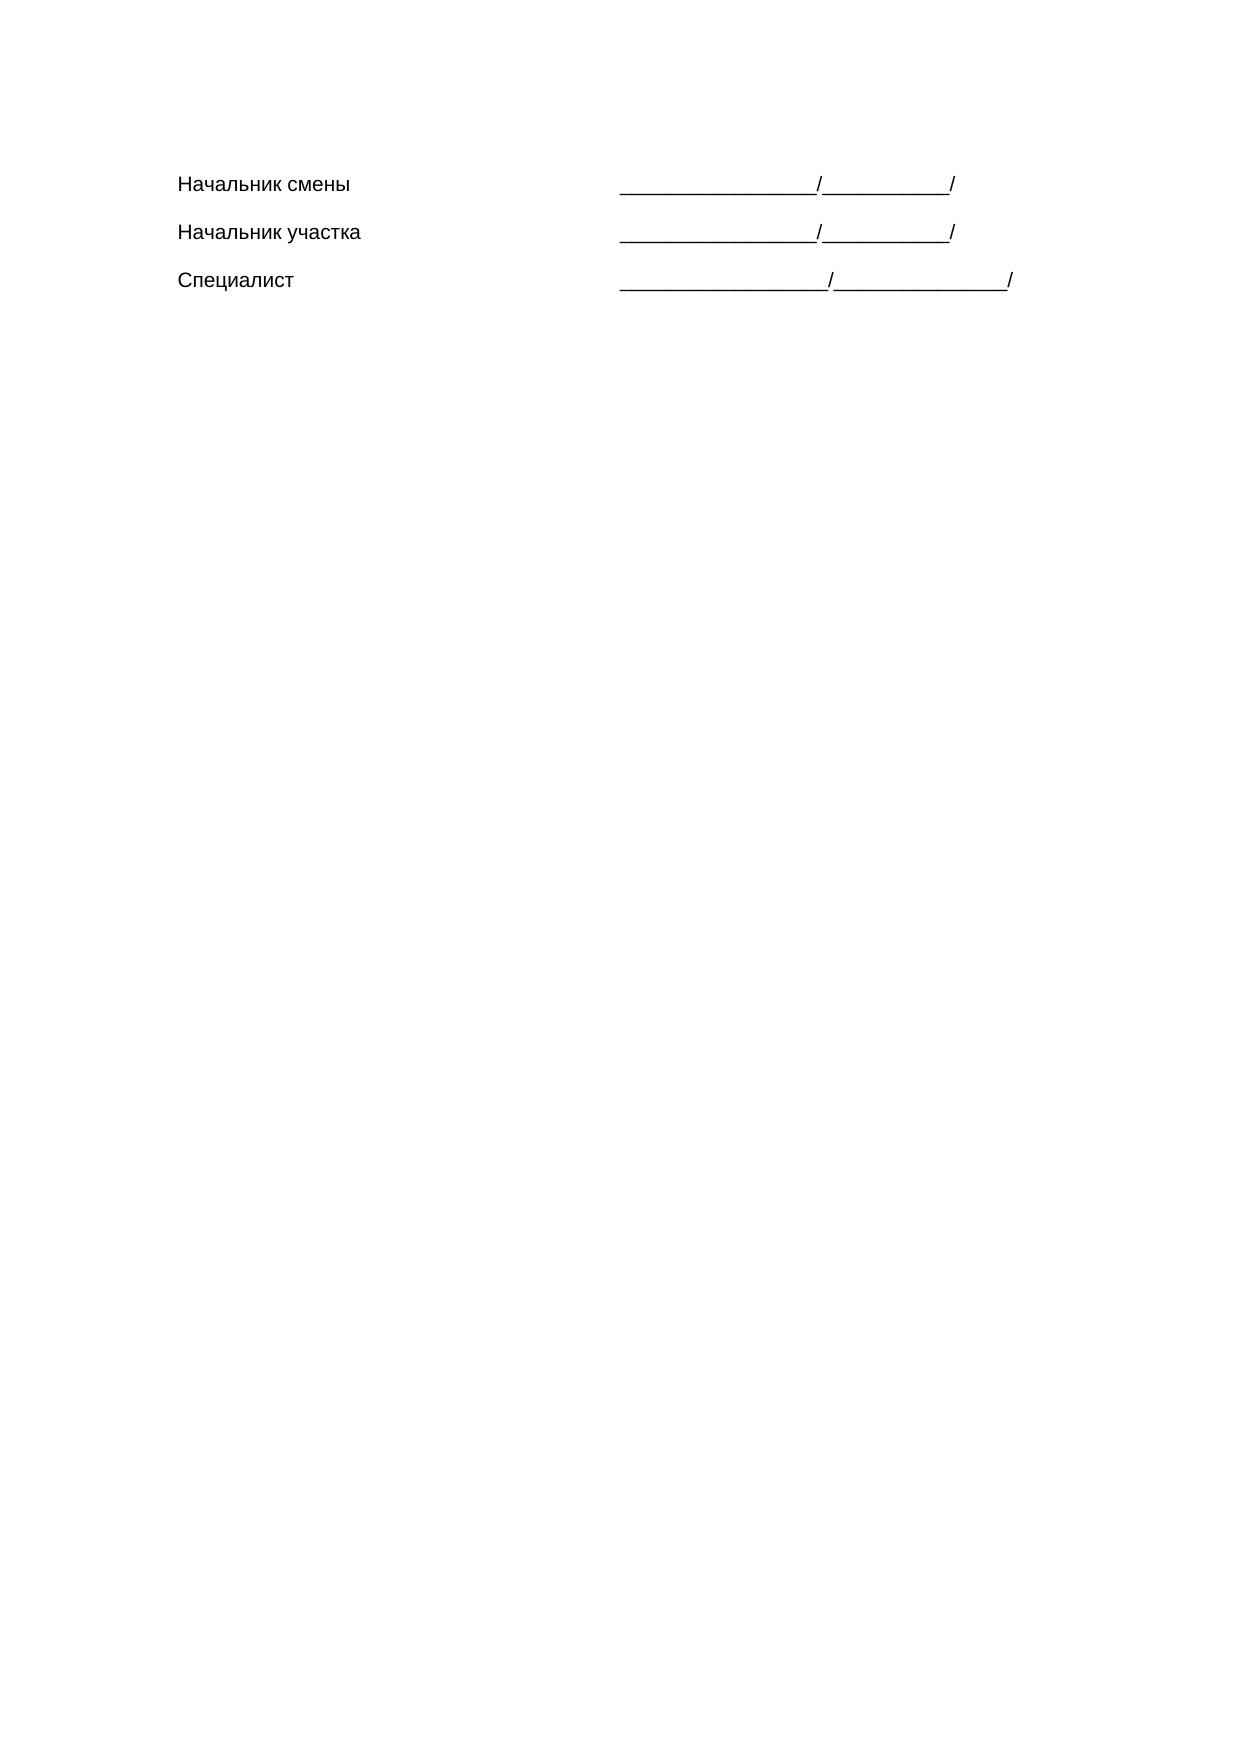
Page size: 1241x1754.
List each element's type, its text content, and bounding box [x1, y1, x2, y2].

text Специалист __________________/_______________/ [177, 268, 1152, 292]
text Начальник смены _________________/___________/ [177, 172, 1152, 196]
text Начальник участка _________________/___________/ [177, 220, 1152, 244]
